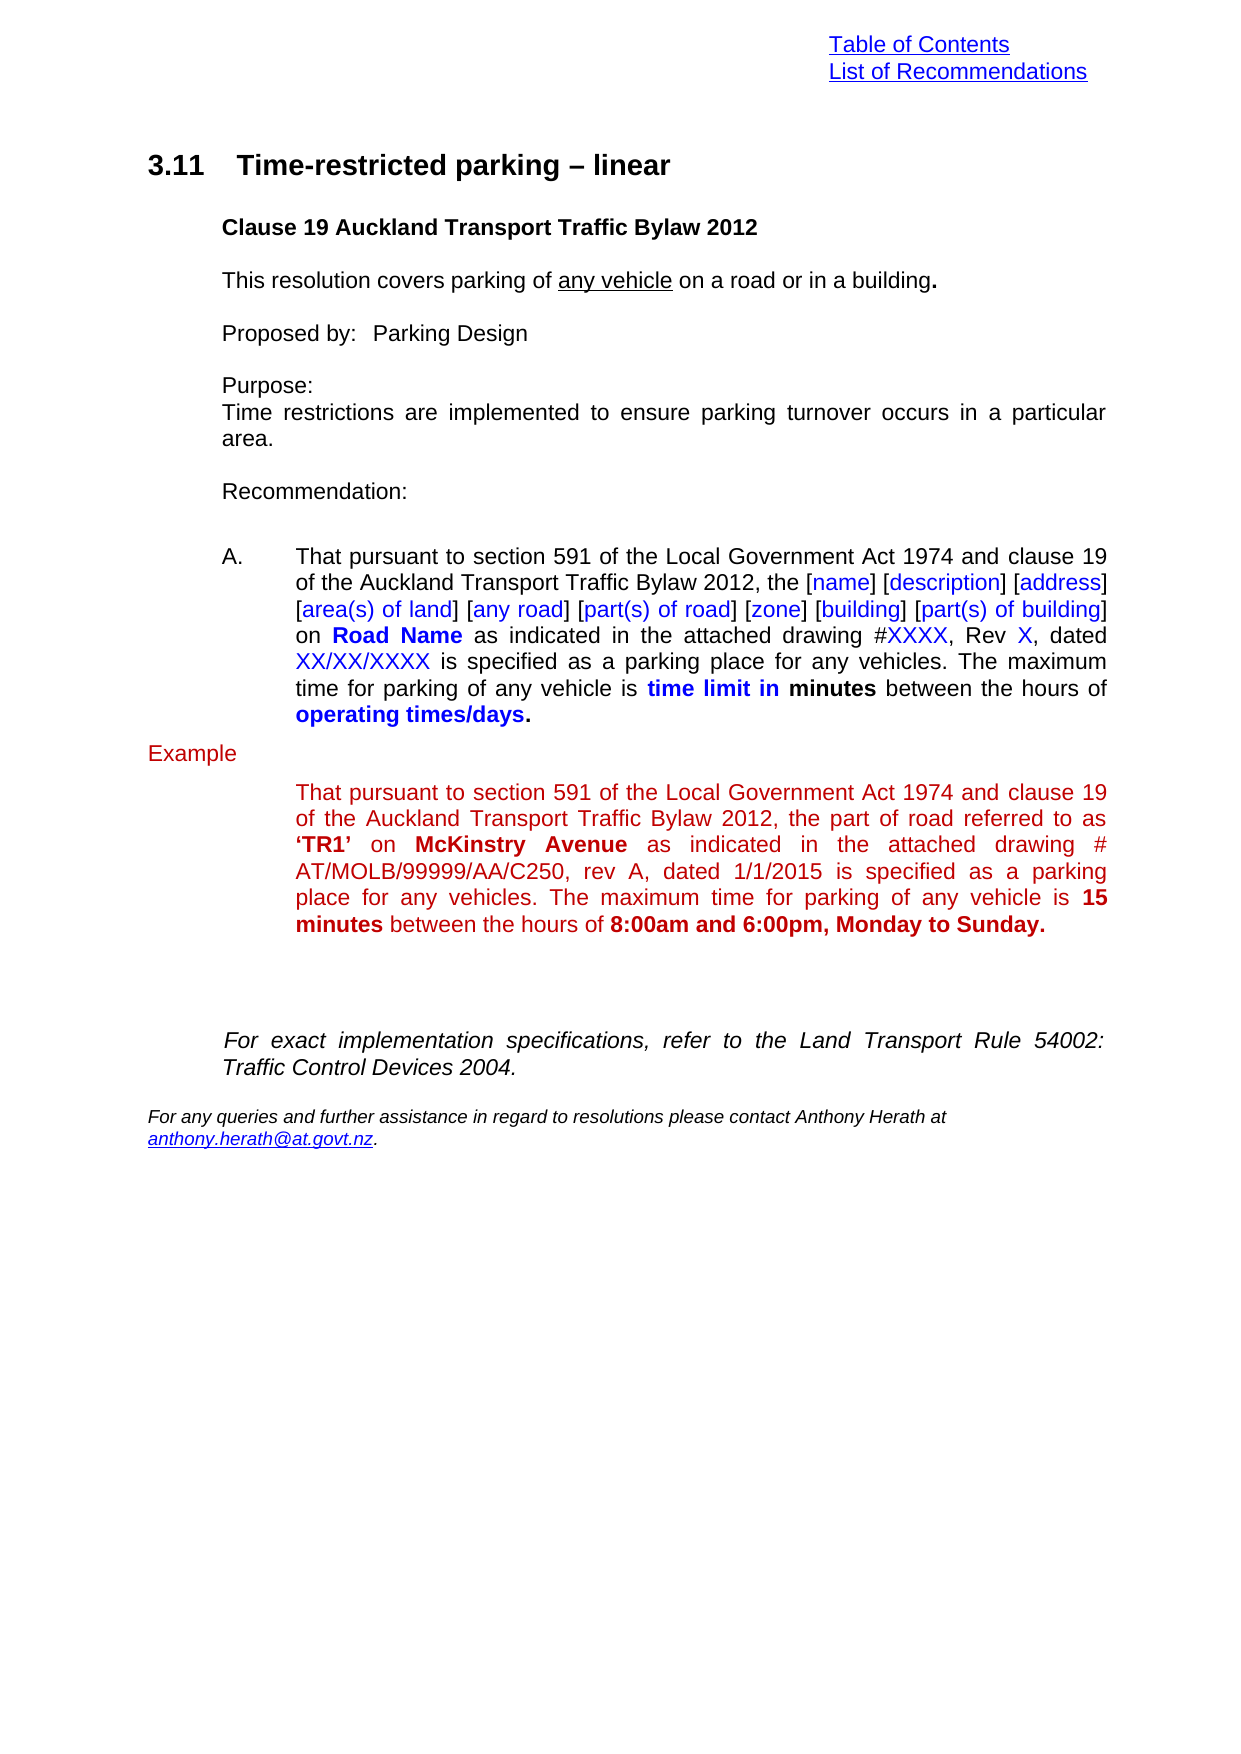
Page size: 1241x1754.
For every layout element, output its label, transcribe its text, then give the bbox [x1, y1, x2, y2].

text Recommendation: [222, 478, 1107, 504]
text For any queries and further assistance in regard to resolutions please contact Anthony Herath at anthony.herath@at.govt.nz. [148, 1106, 1107, 1149]
text For exact implementation specifications, refer to the Land Transport Rule 54002: Traffic Control Devices 2004. [222, 1027, 1107, 1080]
text Clause 19 Auckland Transport Traffic Bylaw 2012 [222, 214, 1107, 241]
subtitle Time-restricted parking – linear [148, 148, 1107, 182]
text Time restrictions are implemented to ensure parking turnover occurs in a particular area. [222, 399, 1107, 451]
text Purpose: [222, 372, 1107, 399]
text That pursuant to section 591 of the Local Government Act 1974 and clause 19 of the Auckland Transport Traffic Bylaw 2012, the part of road referred to as ‘TR1’ on McKinstry Avenue as indicated in the attached drawing # AT/MOLB/99999/AA/C250, rev A, dated 1/1/2015 is specified as a parking place for any vehicles. The maximum time for parking of any vehicle is 15 minutes between the hours of 8:00am and 6:00pm, Monday to Sunday. [295, 779, 1107, 937]
list That pursuant to section 591 of the Local Government Act 1974 and clause 19 of the Auckland Transport Traffic Bylaw 2012, the [name] [description] [address] [area(s) of land] [any road] [part(s) of road] [zone] [building] [part(s) of building] on Road Name as indicated in the attached drawing #XXXX, Rev X, dated XX/XX/XXXX is specified as a parking place for any vehicles. The maximum time for parking of any vehicle is time limit in minutes between the hours of operating times/days. [222, 543, 1107, 727]
text This resolution covers parking of any vehicle on a road or in a building. [222, 267, 1107, 293]
text Proposed by: Parking Design [222, 319, 1107, 346]
text Example [148, 740, 1107, 766]
